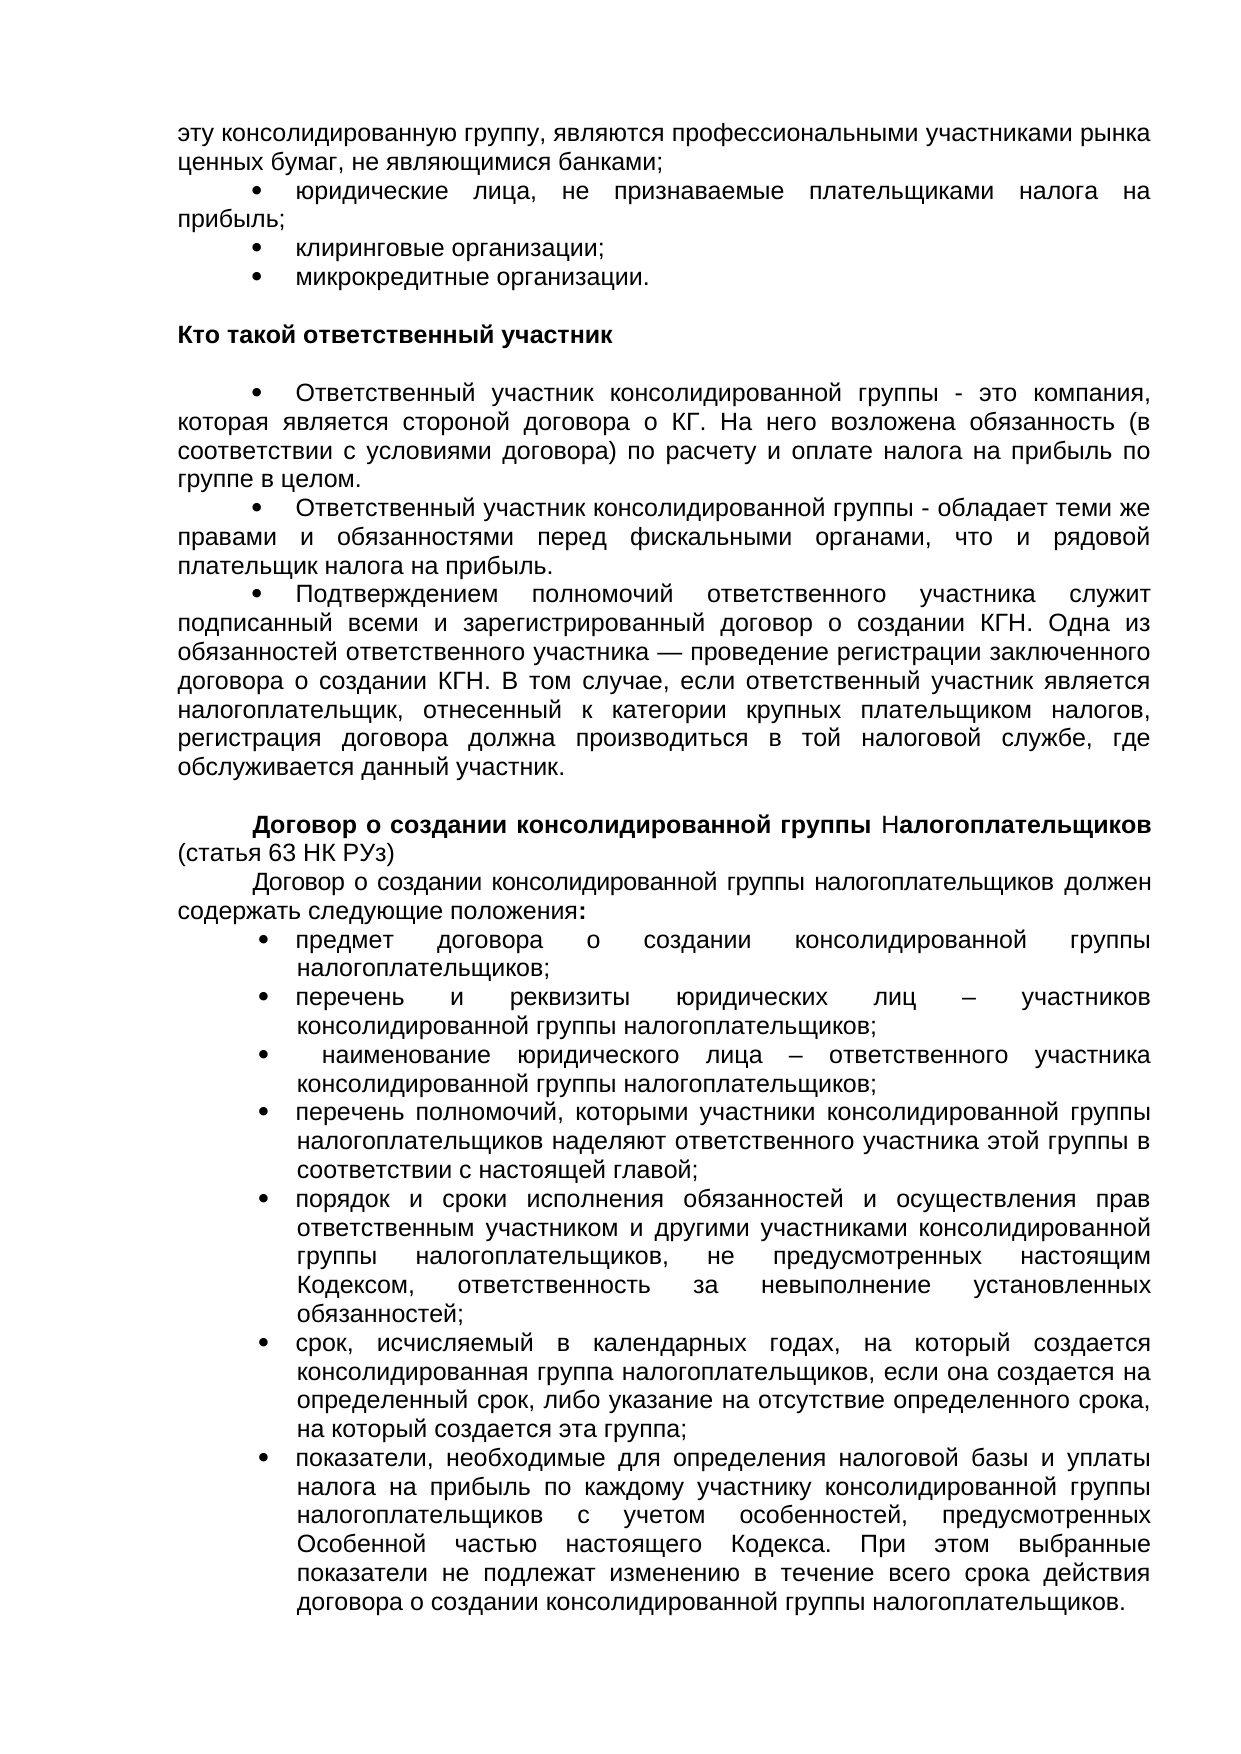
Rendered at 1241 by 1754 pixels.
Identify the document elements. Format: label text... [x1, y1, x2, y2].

list предмет договора о создании консолидированной группы налогоплательщиков; [259, 924, 1152, 982]
list Подтверждением полномочий ответственного участника служит подписанный всеми и зарегистрированный договор о создании КГН. Одна из обязанностей ответственного участника — проведение регистрации заключенного договора о создании КГН. В том случае, если ответственный участник является налогоплательщик, отнесенный к категории крупных плательщиком налогов, регистрация договора должна производиться в той налоговой службе, где обслуживается данный участник. [177, 579, 1152, 781]
list срок, исчисляемый в календарных годах, на который создается консолидированная группа налогоплательщиков, если она создается на определенный срок, либо указание на отсутствие определенного срока, на который создается эта группа; [259, 1328, 1152, 1443]
list микрокредитные организации. [177, 262, 1152, 291]
text Кто такой ответственный участник [177, 320, 1152, 349]
list юридические лица, не признаваемые плательщиками налога на прибыль; [177, 176, 1152, 233]
subtitle Договор о создании консолидированной группы Налогоплательщиков (статья 63 НК РУз) [177, 809, 1152, 867]
list Ответственный участник консолидированной группы - обладает теми же правами и обязанностями перед фискальными органами, что и рядовой плательщик налога на прибыль. [177, 493, 1152, 579]
list наименование юридического лица – ответственного участника консолидированной группы налогоплательщиков; [259, 1040, 1152, 1097]
list показатели, необходимые для определения налоговой базы и уплаты налога на прибыль по каждому участнику консолидированной группы налогоплательщиков с учетом особенностей, предусмотренных Особенной частью настоящего Кодекса. При этом выбранные показатели не подлежат изменению в течение всего срока действия договора о создании консолидированной группы налогоплательщиков. [259, 1443, 1152, 1615]
list клиринговые организации; [177, 233, 1152, 262]
list порядок и сроки исполнения обязанностей и осуществления прав ответственным участником и другими участниками консолидированной группы налогоплательщиков, не предусмотренных настоящим Кодексом, ответственность за невыполнение установленных обязанностей; [259, 1184, 1152, 1328]
list перечень и реквизиты юридических лиц – участников консолидированной группы налогоплательщиков; [259, 982, 1152, 1040]
text Договор о создании консолидированной группы налогоплательщиков должен содержать следующие положения: [177, 867, 1152, 924]
list перечень полномочий, которыми участники консолидированной группы налогоплательщиков наделяют ответственного участника этой группы в соответствии с настоящей главой; [259, 1097, 1152, 1184]
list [177, 118, 1152, 176]
list Ответственный участник консолидированной группы - это компания, которая является стороной договора о КГ. На него возложена обязанность (в соответствии с условиями договора) по расчету и оплате налога на прибыль по группе в целом. [177, 378, 1152, 493]
